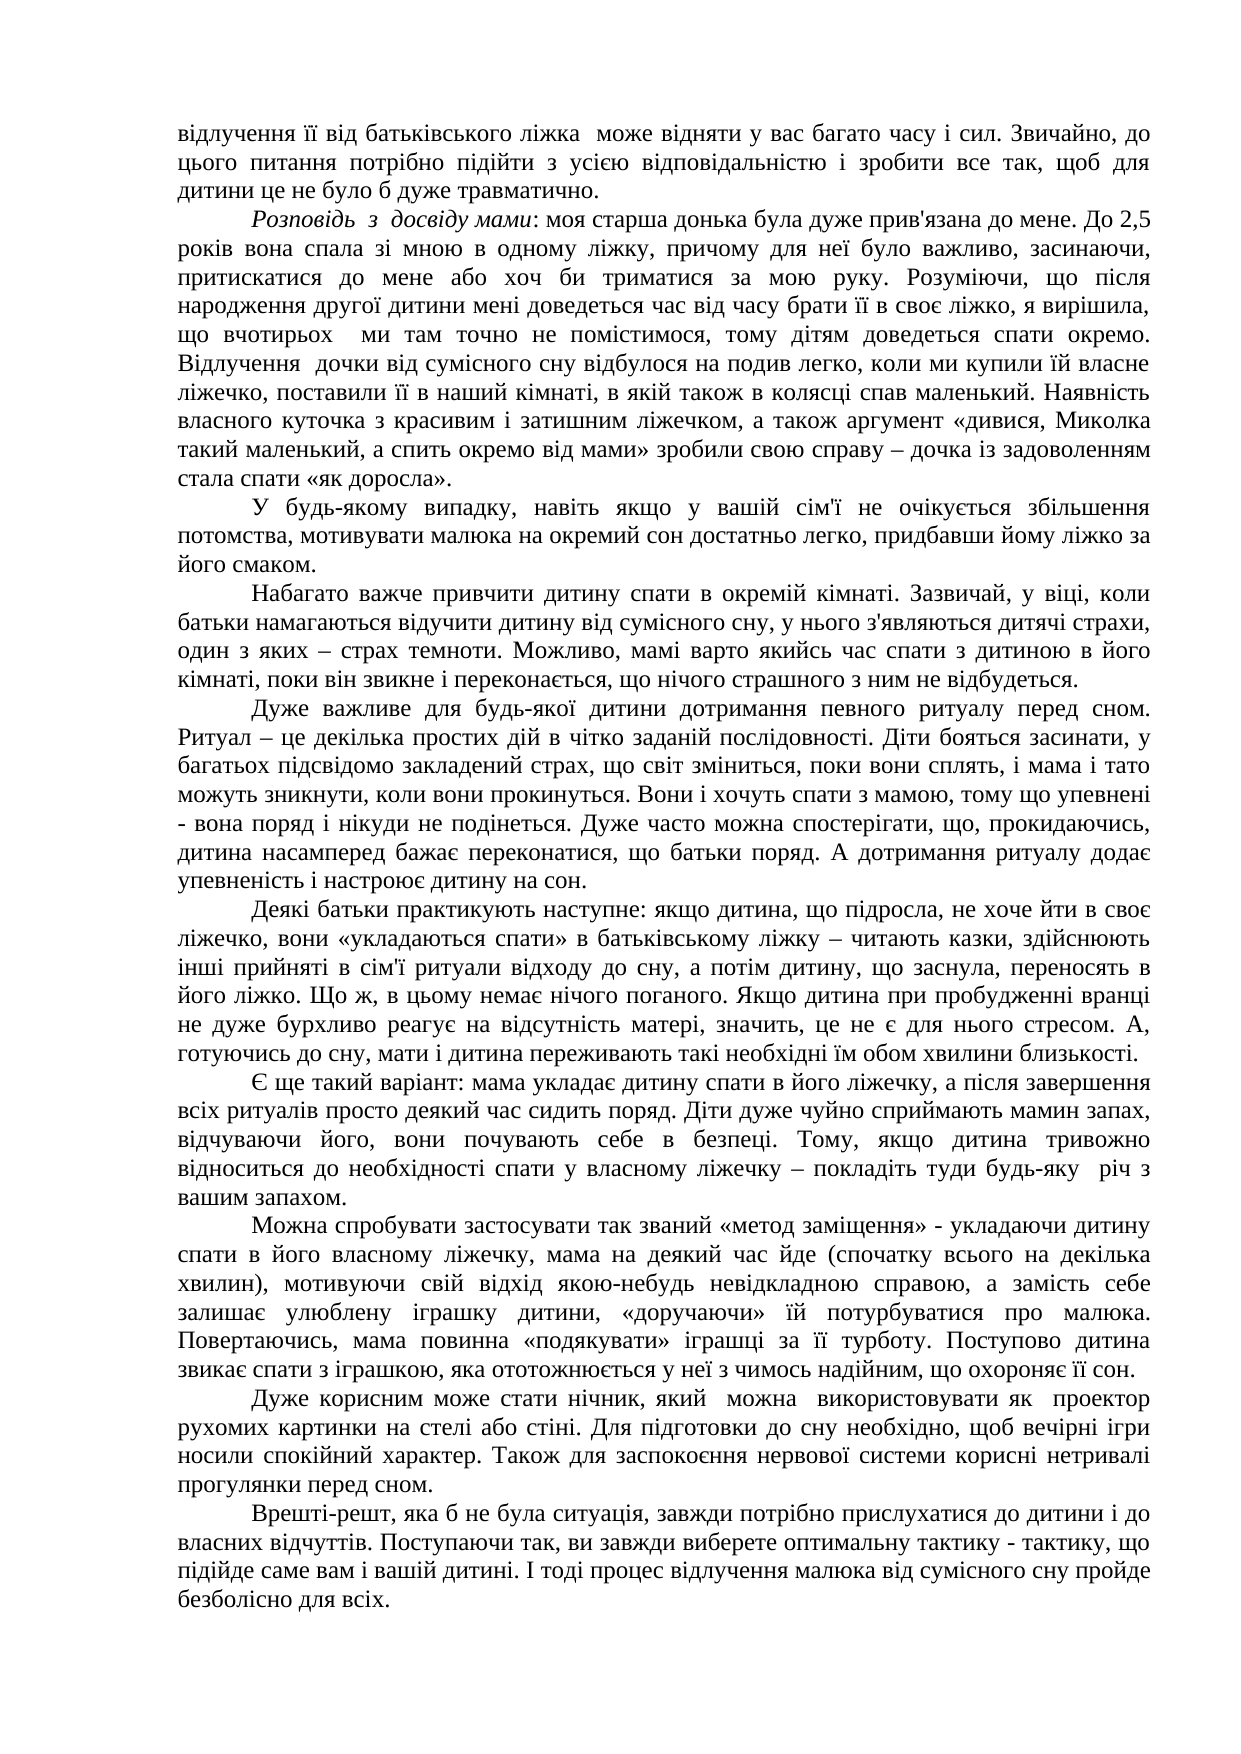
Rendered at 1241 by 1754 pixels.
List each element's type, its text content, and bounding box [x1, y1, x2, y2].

text Врешті-решт, яка б не була ситуація, завжди потрібно прислухатися до дитини і до власних відчуттів. Поступаючи так, ви завжди виберете оптимальну тактику - тактику, що підійде саме вам і вашій дитині. І тоді процес відлучення малюка від сумісного сну пройде безболісно для всіх. [177, 1498, 1152, 1613]
text У будь-якому випадку, навіть якщо у вашій сім'ї не очікується збільшення потомства, мотивувати малюка на окремий сон достатньо легко, придбавши йому ліжко за його смаком. [177, 492, 1152, 578]
text Дуже важливе для будь-якої дитини дотримання певного ритуалу перед сном. Ритуал – це декілька простих дій в чітко заданій послідовності. Діти бояться засинати, у багатьох підсвідомо закладений страх, що світ зміниться, поки вони сплять, і мама і тато можуть зникнути, коли вони прокинуться. Вони і хочуть спати з мамою, тому що упевнені - вона поряд і нікуди не подінеться. Дуже часто можна спостерігати, що, прокидаючись, дитина насамперед бажає переконатися, що батьки поряд. А дотримання ритуалу додає упевненість і настроює дитину на сон. [177, 693, 1152, 894]
text Можна спробувати застосувати так званий «метод заміщення» - укладаючи дитину спати в його власному ліжечку, мама на деякий час йде (спочатку всього на декілька хвилин), мотивуючи свій відхід якою-небудь невідкладною справою, а замість себе залишає улюблену іграшку дитини, «доручаючи» їй потурбуватися про малюка. Повертаючись, мама повинна «подякувати» іграшці за її турботу. Поступово дитина звикає спати з іграшкою, яка ототожнюється у неї з чимось надійним, що охороняє її сон. [177, 1211, 1152, 1383]
text Набагато важче привчити дитину спати в окремій кімнаті. Зазвичай, у віці, коли батьки намагаються відучити дитину від сумісного сну, у нього з'являються дитячі страхи, один з яких – страх темноти. Можливо, мамі варто якийсь час спати з дитиною в його кімнаті, поки він звикне і переконається, що нічого страшного з ним не відбудеться. [177, 578, 1152, 693]
text Розповідь з досвіду мами: моя старша донька була дуже прив'язана до мене. До 2,5 років вона спала зі мною в одному ліжку, причому для неї було важливо, засинаючи, притискатися до мене або хоч би триматися за мою руку. Розуміючи, що після народження другої дитини мені доведеться час від часу брати її в своє ліжко, я вирішила, що вчотирьох ми там точно не помістимося, тому дітям доведеться спати окремо. Відлучення дочки від сумісного сну відбулося на подив легко, коли ми купили їй власне ліжечко, поставили її в наший кімнаті, в якій також в колясці спав маленький. Наявність власного куточка з красивим і затишним ліжечком, а також аргумент «дивися, Миколка такий маленький, а спить окремо від мами» зробили свою справу – дочка із задоволенням стала спати «як доросла». [177, 204, 1152, 492]
text Дуже корисним може стати нічник, який можна використовувати як проектор рухомих картинки на стелі або стіні. Для підготовки до сну необхідно, щоб вечірні ігри носили спокійний характер. Також для заспокоєння нервової системи корисні нетривалі прогулянки перед сном. [177, 1383, 1152, 1498]
text Деякі батьки практикують наступне: якщо дитина, що підросла, не хоче йти в своє ліжечко, вони «укладаються спати» в батьківському ліжку – читають казки, здійснюють інші прийняті в сім'ї ритуали відходу до сну, а потім дитину, що заснула, переносять в його ліжко. Що ж, в цьому немає нічого поганого. Якщо дитина при пробудженні вранці не дуже бурхливо реагує на відсутність матері, значить, це не є для нього стресом. А, готуючись до сну, мати і дитина переживають такі необхідні їм обом хвилини близькості. [177, 894, 1152, 1067]
text Є ще такий варіант: мама укладає дитину спати в його ліжечку, а після завершення всіх ритуалів просто деякий час сидить поряд. Діти дуже чуйно сприймають мамин запах, відчуваючи його, вони почувають себе в безпеці. Тому, якщо дитина тривожно відноситься до необхідності спати у власному ліжечку – покладіть туди будь-яку річ з вашим запахом. [177, 1067, 1152, 1211]
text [177, 118, 1152, 204]
